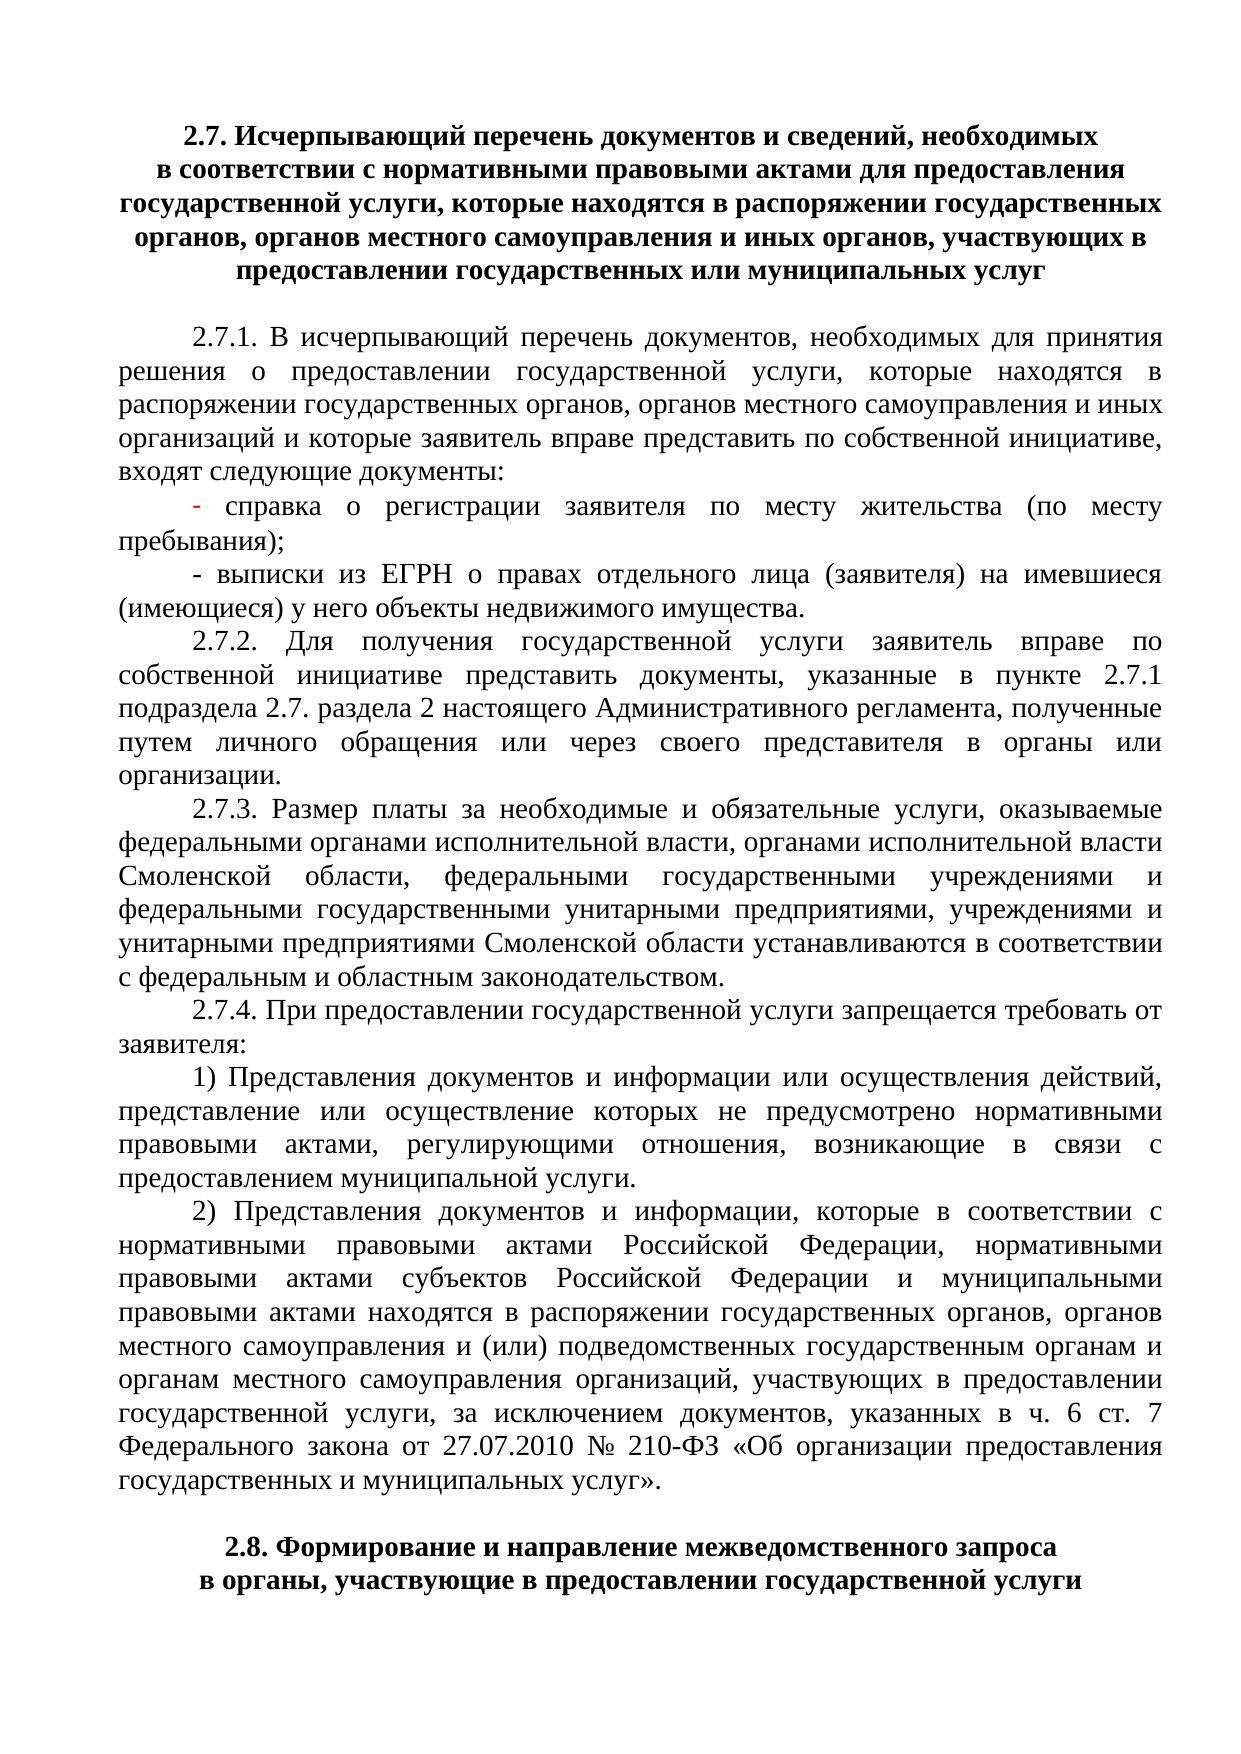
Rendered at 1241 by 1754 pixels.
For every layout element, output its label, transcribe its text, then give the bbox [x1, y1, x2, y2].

text 2.7.3. Размер платы за необходимые и обязательные услуги, оказываемые федеральными органами исполнительной власти, органами исполнительной власти Смоленской области, федеральными государственными учреждениями и федеральными государственными унитарными предприятиями, учреждениями и унитарными предприятиями Смоленской области устанавливаются в соответствии с федеральным и областным законодательством. [118, 791, 1163, 992]
text 2.8. Формирование и направление межведомственного запроса [118, 1529, 1163, 1562]
text 2.7.2. Для получения государственной услуги заявитель вправе по собственной инициативе представить документы, указанные в пункте 2.7.1 подраздела 2.7. раздела 2 настоящего Административного регламента, полученные путем личного обращения или через своего представителя в органы или организации. [118, 623, 1163, 791]
text 2.7. Исчерпывающий перечень документов и сведений, необходимых [118, 118, 1163, 152]
text 2.7.4. При предоставлении государственной услуги запрещается требовать от заявителя: [118, 992, 1163, 1059]
text 2) Представления документов и информации, которые в соответствии с нормативными правовыми актами Российской Федерации, нормативными правовыми актами субъектов Российской Федерации и муниципальными правовыми актами находятся в распоряжении государственных органов, органов местного самоуправления и (или) подведомственных государственным органам и органам местного самоуправления организаций, участвующих в предоставлении государственной услуги, за исключением документов, указанных в ч. 6 ст. 7 Федерального закона от 27.07.2010 № 210-ФЗ «Об организации предоставления государственных и муниципальных услуг». [118, 1193, 1163, 1495]
text - справка о регистрации заявителя по месту жительства (по месту пребывания); [118, 487, 1163, 556]
text 2.7.1. В исчерпывающий перечень документов, необходимых для принятия решения о предоставлении государственной услуги, которые находятся в распоряжении государственных органов, органов местного самоуправления и иных организаций и которые заявитель вправе представить по собственной инициативе, входят следующие документы: [118, 319, 1163, 487]
text в органы, участвующие в предоставлении государственной услуги [118, 1562, 1163, 1596]
text в соответствии с нормативными правовыми актами для предоставления государственной услуги, которые находятся в распоряжении государственных органов, органов местного самоуправления и иных органов, участвующих в предоставлении государственных или муниципальных услуг [118, 152, 1163, 286]
text 1) Представления документов и информации или осуществления действий, представление или осуществление которых не предусмотрено нормативными правовыми актами, регулирующими отношения, возникающие в связи с предоставлением муниципальной услуги. [118, 1059, 1163, 1193]
text - выписки из ЕГРН о правах отдельного лица (заявителя) на имевшиеся (имеющиеся) у него объекты недвижимого имущества. [118, 556, 1163, 623]
